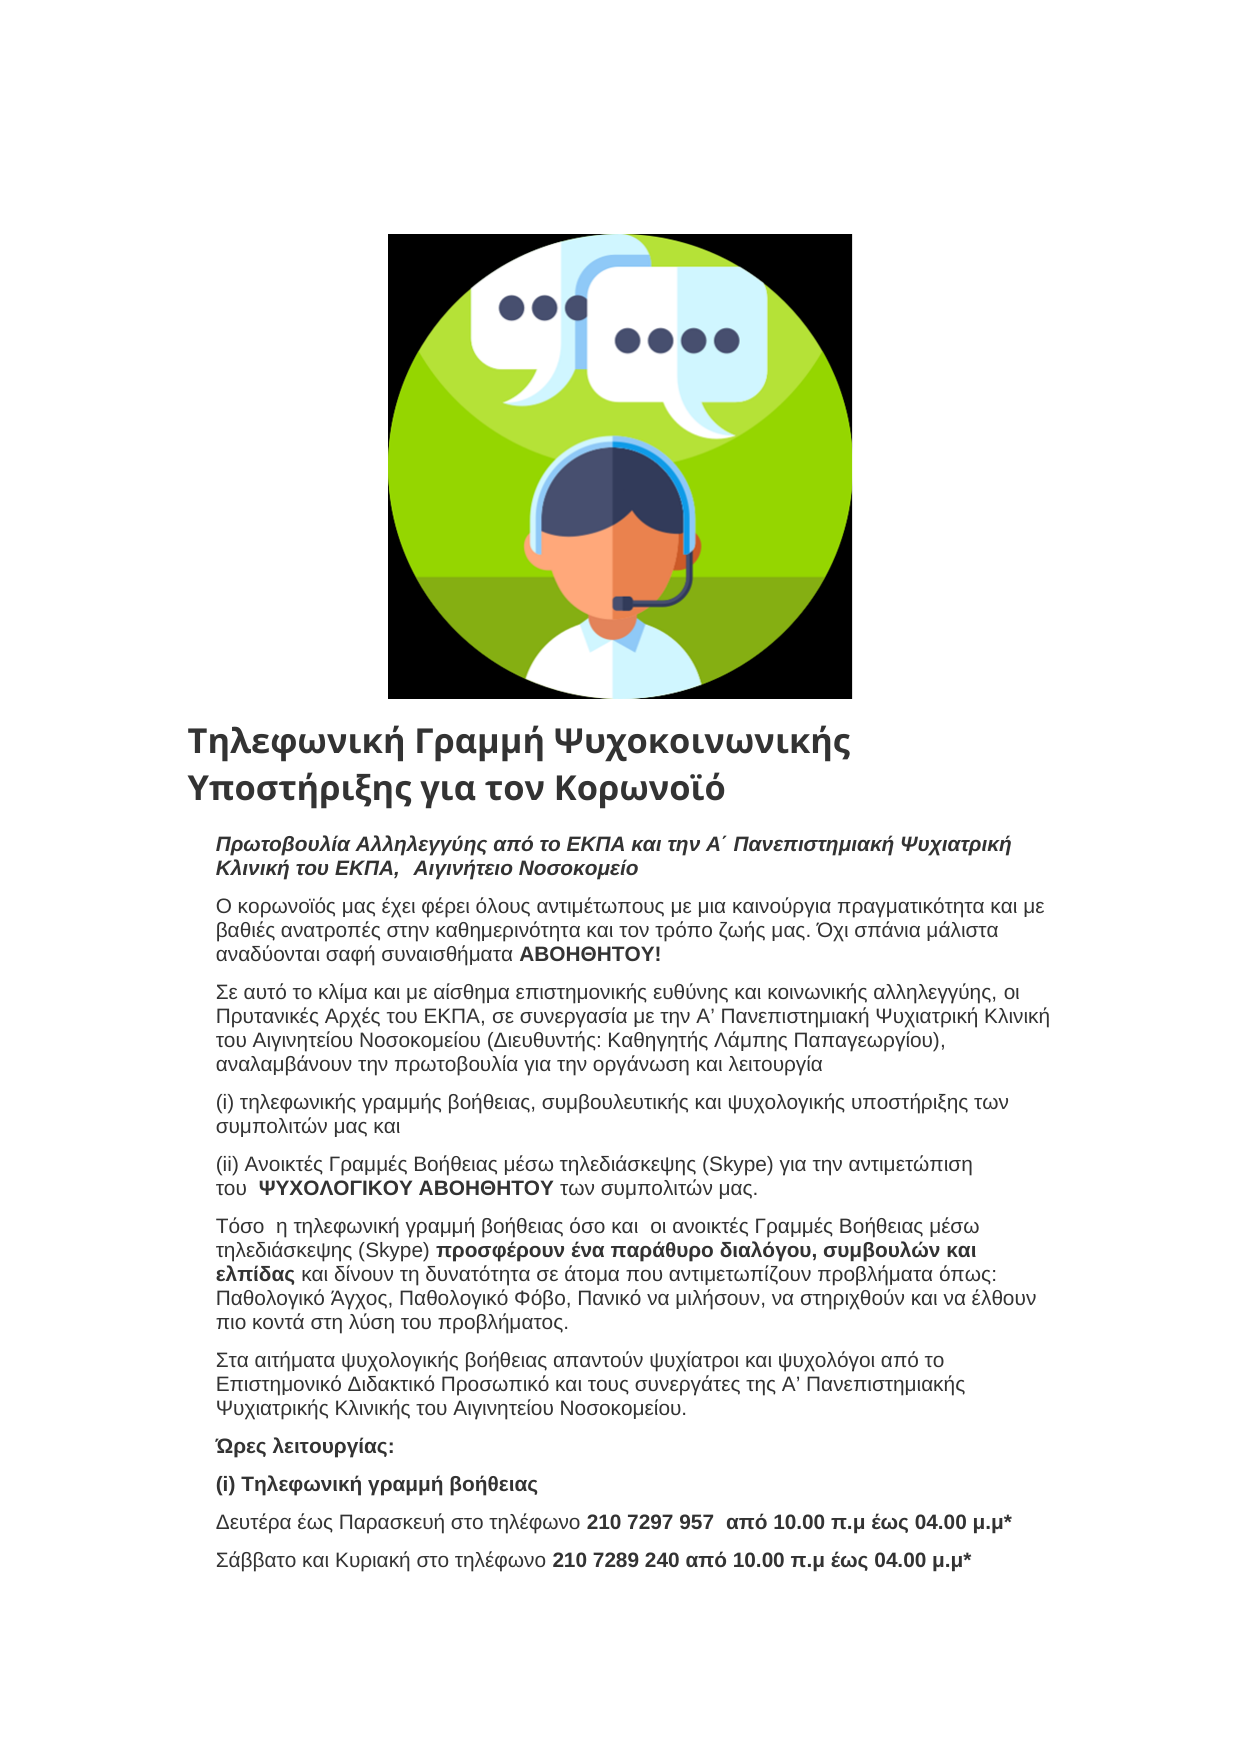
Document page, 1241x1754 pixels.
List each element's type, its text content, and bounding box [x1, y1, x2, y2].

text Σάββατο και Κυριακή στο τηλέφωνο 210 7289 240 από 10.00 π.μ έως 04.00 μ.μ* [216, 1548, 1053, 1572]
text (ii) Ανοικτές Γραμμές Βοήθειας μέσω τηλεδιάσκεψης (Skype) για την αντιμετώπιση του ΨΥΧΟΛΟΓΙΚΟΥ ΑΒΟΗΘΗΤΟΥ των συμπολιτών μας. [216, 1152, 1053, 1200]
text (i) τηλεφωνικής γραμμής βοήθειας, συμβουλευτικής και ψυχολογικής υποστήριξης των συμπολιτών μας και [216, 1090, 1053, 1138]
text (i) Τηλεφωνική γραμμή βοήθειας [216, 1472, 1053, 1496]
text Ώρες λειτουργίας: [216, 1434, 1053, 1458]
text Τόσο η τηλεφωνική γραμμή βοήθειας όσο και οι ανοικτές Γραμμές Βοήθειας μέσω τηλεδιάσκεψης (Skype) προσφέρουν ένα παράθυρο διαλόγου, συμβουλών και ελπίδας και δίνουν τη δυνατότητα σε άτομα που αντιμετωπίζουν προβλήματα όπως: Παθολογικό Άγχος, Παθολογικό Φόβο, Πανικό να μιλήσουν, να στηριχθούν και να έλθουν πιο κοντά στη λύση του προβλήματος. [216, 1214, 1053, 1334]
picture [388, 234, 853, 699]
text Πρωτοβουλία Αλληλεγγύης από το ΕΚΠΑ και την Α΄ Πανεπιστημιακή Ψυχιατρική Κλινική του ΕΚΠΑ, Αιγινήτειο Νοσοκομείο [216, 832, 1053, 880]
text Δευτέρα έως Παρασκευή στο τηλέφωνο 210 7297 957 από 10.00 π.μ έως 04.00 μ.μ* [216, 1510, 1053, 1534]
text Σε αυτό το κλίμα και με αίσθημα επιστημονικής ευθύνης και κοινωνικής αλληλεγγύης, οι Πρυτανικές Αρχές του ΕΚΠΑ, σε συνεργασία με την Α’ Πανεπιστημιακή Ψυχιατρική Κλινική του Αιγινητείου Νοσοκομείου (Διευθυντής: Καθηγητής Λάμπης Παπαγεωργίου), αναλαμβάνουν την πρωτοβουλία για την οργάνωση και λειτουργία [216, 980, 1053, 1076]
text Στα αιτήματα ψυχολογικής βοήθειας απαντούν ψυχίατροι και ψυχολόγοι από το Επιστημονικό Διδακτικό Προσωπικό και τους συνεργάτες της Α’ Πανεπιστημιακής Ψυχιατρικής Κλινικής του Αιγινητείου Νοσοκομείου. [216, 1348, 1053, 1419]
text Τηλεφωνική Γραμμή Ψυχοκοινωνικής Υποστήριξης για τον Κορωνοϊό [187, 717, 1053, 811]
text Ο κορωνοϊός μας έχει φέρει όλους αντιμέτωπους με μια καινούργια πραγματικότητα και με βαθιές ανατροπές στην καθημερινότητα και τον τρόπο ζωής μας. Όχι σπάνια μάλιστα αναδύονται σαφή συναισθήματα ΑΒΟΗΘΗΤΟΥ! [216, 894, 1053, 966]
